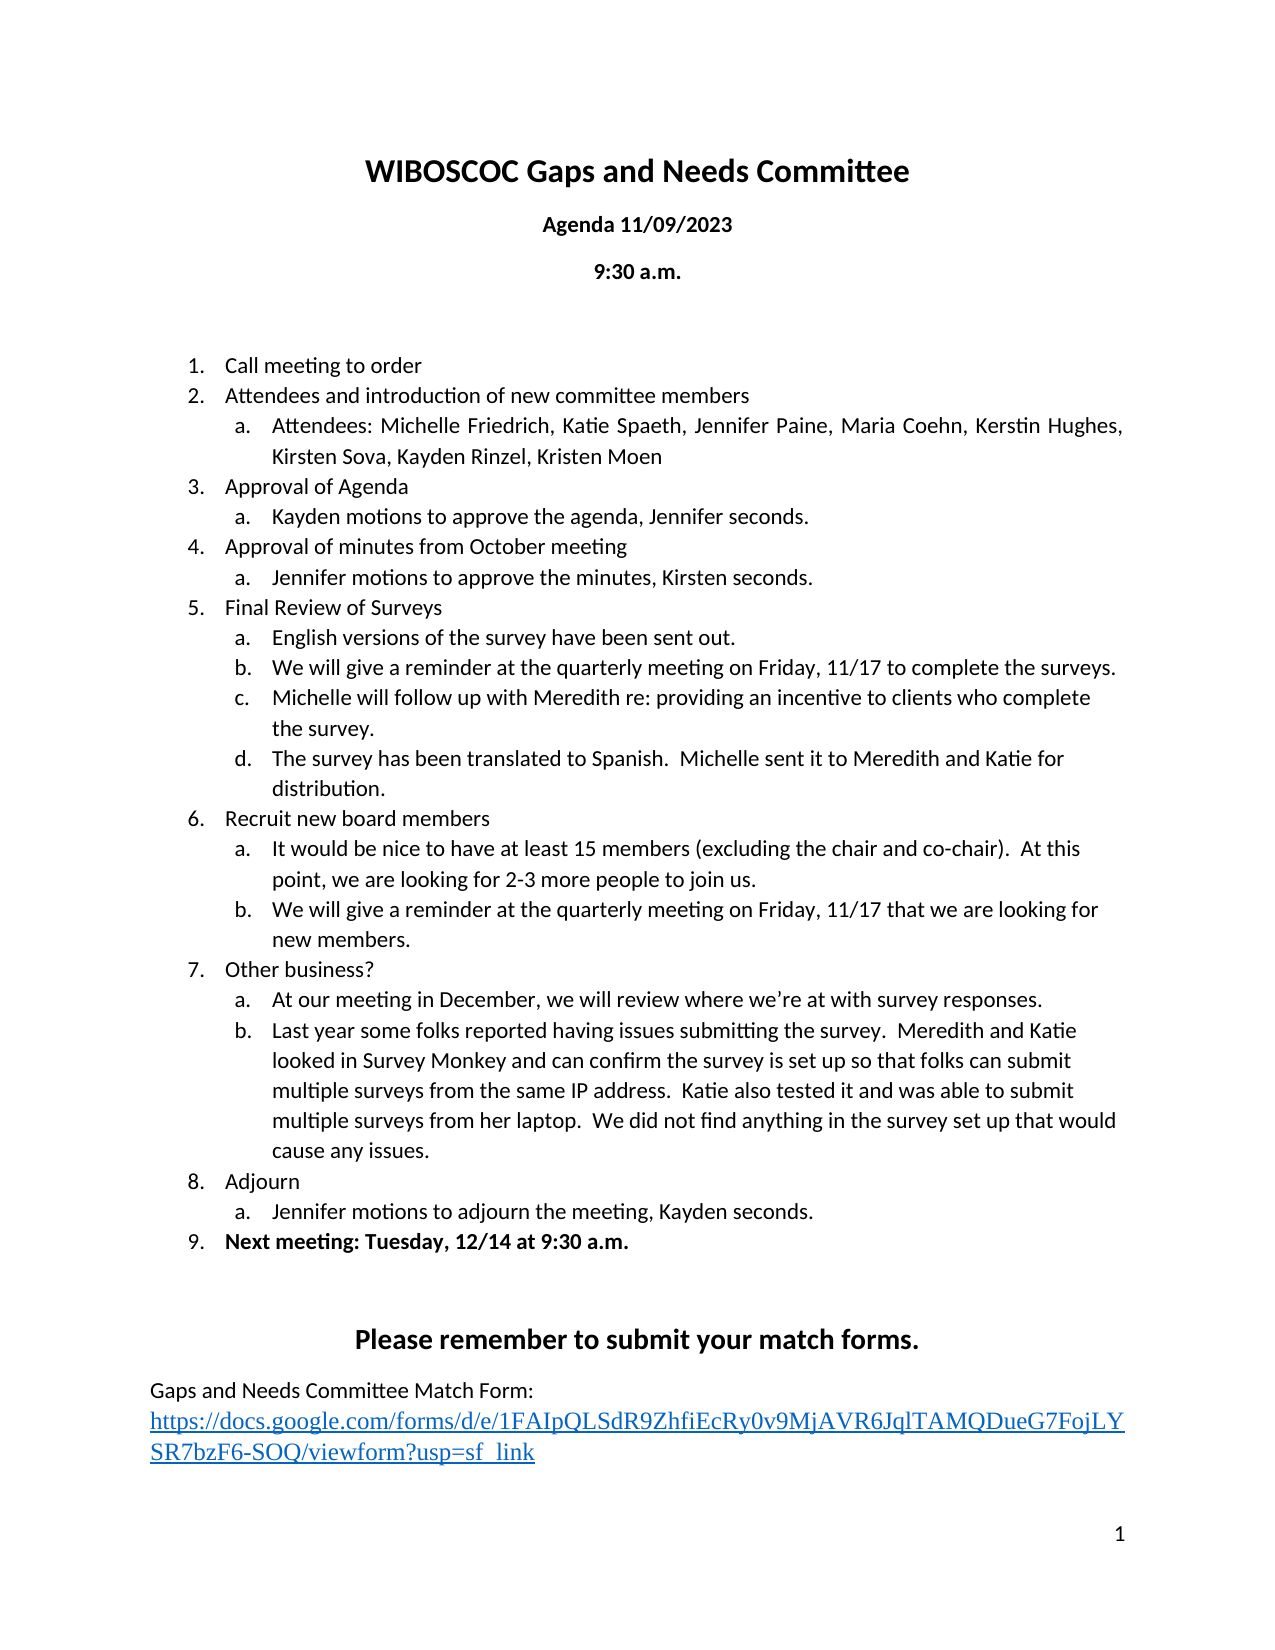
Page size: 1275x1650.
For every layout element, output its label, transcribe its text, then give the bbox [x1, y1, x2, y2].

list Attendees: Michelle Friedrich, Katie Spaeth, Jennifer Paine, Maria Coehn, Kerstin Hughes, Kirsten Sova, Kayden Rinzel, Kristen Moen [234, 412, 1125, 470]
list Call meeting to order [187, 351, 1125, 379]
list Adjourn [187, 1167, 1125, 1195]
list Approval of Agenda [187, 472, 1125, 500]
list Recruit new board members [187, 804, 1125, 832]
list Next meeting: Tuesday, 12/14 at 9:30 a.m. [187, 1227, 1125, 1255]
list Michelle will follow up with Meredith re: providing an incentive to clients who complete the survey. [234, 683, 1125, 742]
list Kayden motions to approve the agenda, Jennifer seconds. [234, 502, 1125, 530]
list Final Review of Surveys [187, 593, 1125, 621]
list We will give a reminder at the quarterly meeting on Friday, 11/17 that we are looking for new members. [234, 895, 1125, 953]
text Please remember to submit your match forms. [150, 1321, 1125, 1357]
text WIBOSCOC Gaps and Needs Committee [150, 150, 1125, 191]
text 9:30 a.m. [150, 257, 1125, 286]
list We will give a reminder at the quarterly meeting on Friday, 11/17 to complete the surveys. [234, 653, 1125, 681]
text Gaps and Needs Committee Match Form: https://docs.google.com/forms/d/e/1FAIpQLSdR9ZhfiEcRy0v9MjAVR6JqlTAMQDueG7FojLYSR7bzF6-SOQ/viewform?usp=sf_link [150, 1433, 1125, 1466]
list Approval of minutes from October meeting [187, 532, 1125, 561]
list Last year some folks reported having issues submitting the survey. Meredith and Katie looked in Survey Monkey and can confirm the survey is set up so that folks can submit multiple surveys from the same IP address. Katie also tested it and was able to submit multiple surveys from her laptop. We did not find anything in the survey set up that would cause any issues. [234, 1016, 1125, 1165]
text Gaps and Needs Committee Match Form: https://docs.google.com/forms/d/e/1FAIpQLSdR9ZhfiEcRy0v9MjAVR6JqlTAMQDueG7FojLYSR7bzF6-SOQ/viewform?usp=sf_link [150, 1376, 1125, 1431]
list English versions of the survey have been sent out. [234, 623, 1125, 651]
text Agenda 11/09/2023 [150, 211, 1125, 239]
list Jennifer motions to adjourn the meeting, Kayden seconds. [234, 1197, 1125, 1225]
list The survey has been translated to Spanish. Michelle sent it to Meredith and Katie for distribution. [234, 744, 1125, 802]
list At our meeting in December, we will review where we’re at with survey responses. [234, 986, 1125, 1014]
list Jennifer motions to approve the minutes, Kirsten seconds. [234, 563, 1125, 591]
list It would be nice to have at least 15 members (excluding the chair and co-chair). At this point, we are looking for 2-3 more people to join us. [234, 834, 1125, 893]
list Other business? [187, 955, 1125, 983]
list Attendees and introduction of new committee members [187, 381, 1125, 409]
